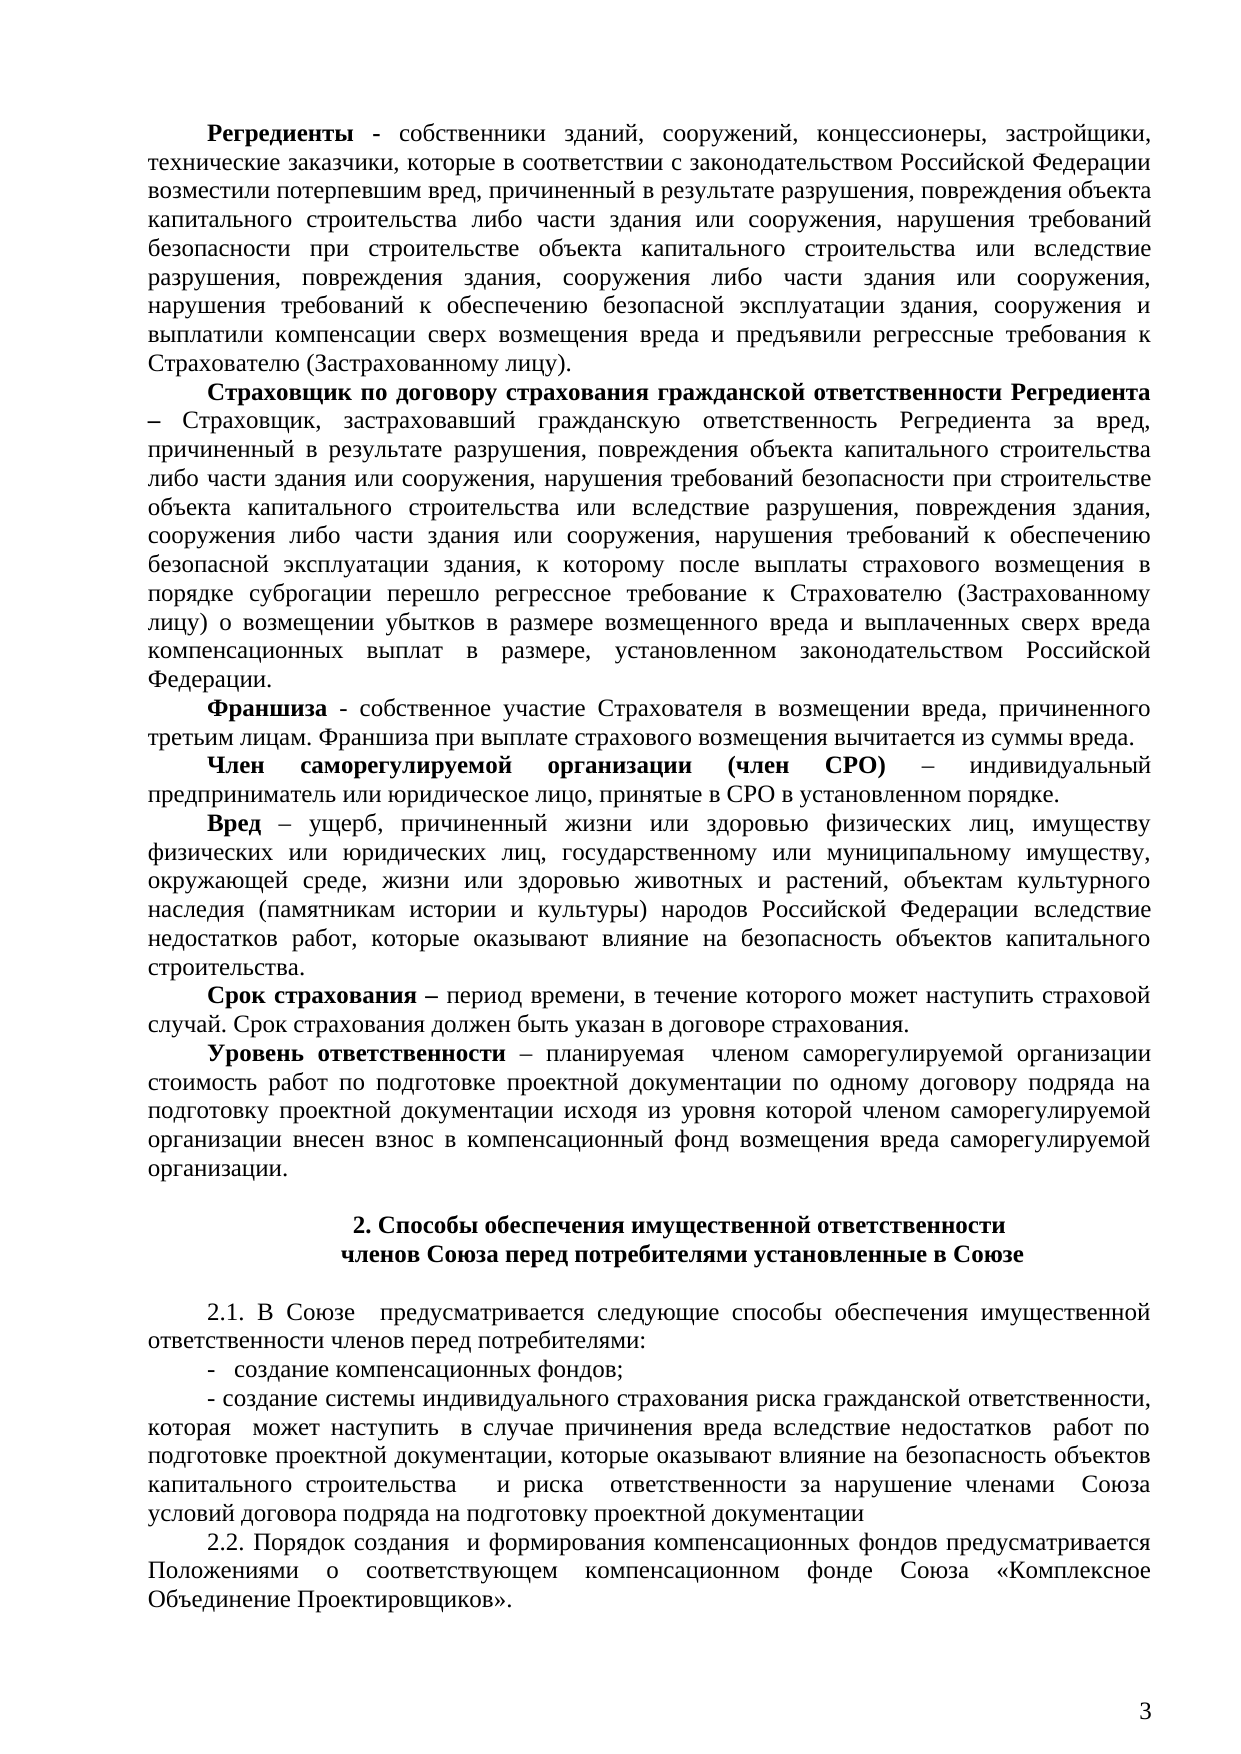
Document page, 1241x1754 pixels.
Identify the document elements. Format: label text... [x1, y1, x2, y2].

text членов Союза перед потребителями установленные в Союзе [148, 1239, 1152, 1268]
text 2.1. В Союзе предусматривается следующие способы обеспечения имущественной ответственности членов перед потребителями: [148, 1297, 1152, 1354]
text Регредиенты - собственники зданий, сооружений, концессионеры, застройщики, технические заказчики, которые в соответствии с законодательством Российской Федерации возместили потерпевшим вред, причиненный в результате разрушения, повреждения объекта капитального строительства либо части здания или сооружения, нарушения требований безопасности при строительстве объекта капитального строительства или вследствие разрушения, повреждения здания, сооружения либо части здания или сооружения, нарушения требований к обеспечению безопасной эксплуатации здания, сооружения и выплатили компенсации сверх возмещения вреда и предъявили регрессные требования к Страхователю (Застрахованному лицу). [148, 118, 1152, 377]
text Срок страхования – период времени, в течение которого может наступить страховой случай. Срок страхования должен быть указан в договоре страхования. [148, 981, 1152, 1038]
text 2.2. Порядок создания и формирования компенсационных фондов предусматривается Положениями о соответствующем компенсационном фонде Союза «Комплексное Объединение Проектировщиков». [148, 1527, 1152, 1613]
text Уровень ответственности – планируемая членом саморегулируемой организации стоимость работ по подготовке проектной документации по одному договору подряда на подготовку проектной документации исходя из уровня которой членом саморегулируемой организации внесен взнос в компенсационный фонд возмещения вреда саморегулируемой организации. [148, 1038, 1152, 1182]
list Франшиза - собственное участие Страхователя в возмещении вреда, причиненного третьим лицам. Франшиза при выплате страхового возмещения вычитается из суммы вреда. [148, 693, 1152, 751]
text Вред – ущерб, причиненный жизни или здоровью физических лиц, имуществу физических или юридических лиц, государственному или муниципальному имуществу, окружающей среде, жизни или здоровью животных и растений, объектам культурного наследия (памятникам истории и культуры) народов Российской Федерации вследствие недостатков работ, которые оказывают влияние на безопасность объектов капитального строительства. [148, 808, 1152, 981]
text 2. Способы обеспечения имущественной ответственности [148, 1211, 1152, 1239]
text - создание компенсационных фондов; [148, 1354, 1152, 1383]
text - создание системы индивидуального страхования риска гражданской ответственности, которая может наступить в случае причинения вреда вследствие недостатков работ по подготовке проектной документации, которые оказывают влияние на безопасность объектов капитального строительства и риска ответственности за нарушение членами Союза условий договора подряда на подготовку проектной документации [148, 1383, 1152, 1527]
text Страховщик по договору страхования гражданской ответственности Регредиента – Страховщик, застраховавший гражданскую ответственность Регредиента за вред, причиненный в результате разрушения, повреждения объекта капитального строительства либо части здания или сооружения, нарушения требований безопасности при строительстве объекта капитального строительства или вследствие разрушения, повреждения здания, сооружения либо части здания или сооружения, нарушения требований к обеспечению безопасной эксплуатации здания, к которому после выплаты страхового возмещения в порядке суброгации перешло регрессное требование к Страхователю (Застрахованному лицу) о возмещении убытков в размере возмещенного вреда и выплаченных сверх вреда компенсационных выплат в размере, установленном законодательством Российской Федерации. [148, 377, 1152, 693]
list Член саморегулируемой организации (член СРО) – индивидуальный предприниматель или юридическое лицо, принятые в СРО в установленном порядке. [148, 751, 1152, 808]
